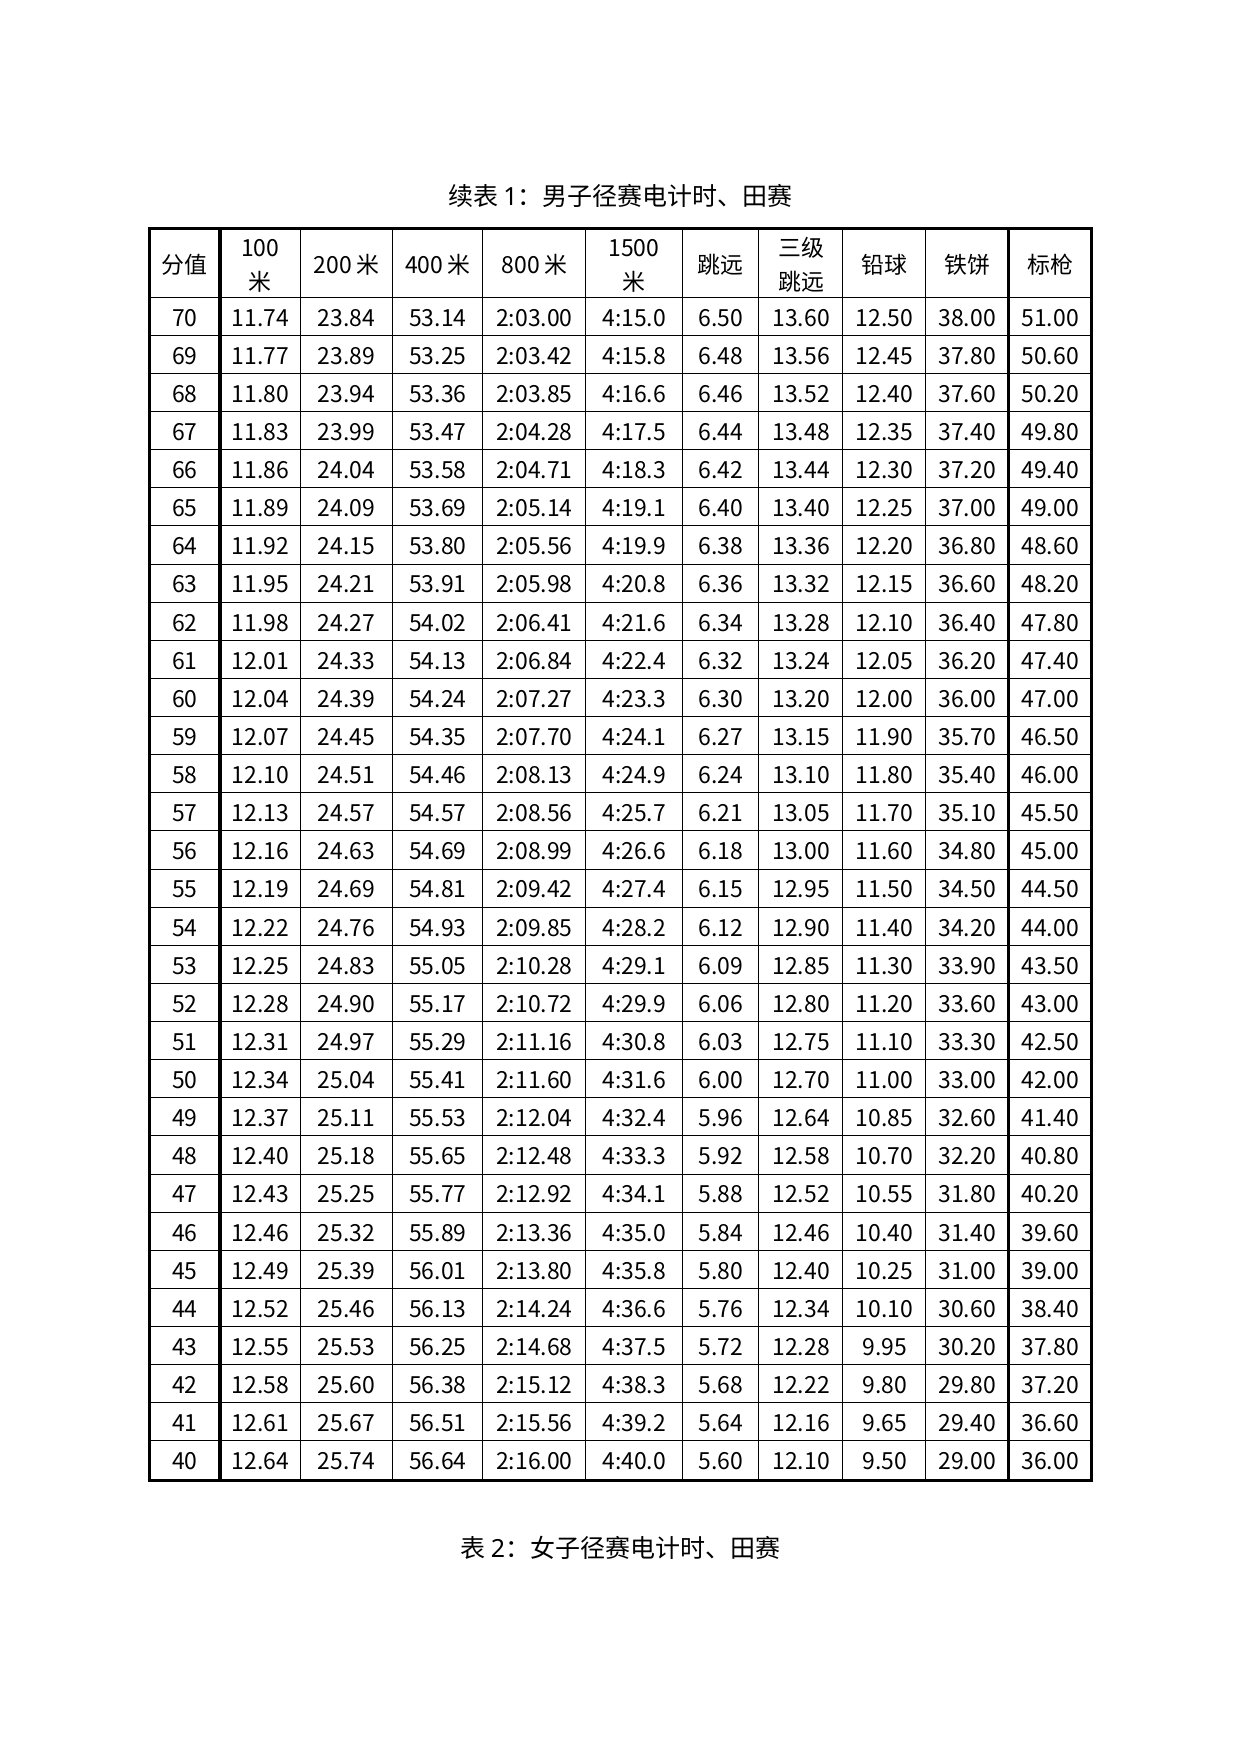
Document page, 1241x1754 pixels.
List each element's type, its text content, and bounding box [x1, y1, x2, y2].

table_cell 54.02 [393, 603, 482, 640]
table_cell 49 [151, 1098, 218, 1135]
table_cell 2:08.56 [483, 793, 585, 830]
table_header 铅球 [843, 230, 925, 297]
table_cell 23.84 [301, 298, 392, 335]
table_cell 4:22.4 [586, 641, 682, 678]
table_cell 11.86 [222, 450, 300, 487]
table_header 标枪 [1010, 230, 1090, 297]
table_cell 6.27 [683, 717, 758, 754]
table_cell 6.00 [683, 1060, 758, 1097]
table_cell 34.20 [926, 908, 1007, 945]
table_cell 6.24 [683, 755, 758, 792]
table_cell 2:08.99 [483, 831, 585, 868]
table_cell 11.98 [222, 603, 300, 640]
table_cell 31.00 [926, 1251, 1007, 1288]
table_cell 24.97 [301, 1022, 392, 1059]
table_cell 4:40.0 [586, 1441, 682, 1478]
table_cell 10.70 [843, 1136, 925, 1173]
table_cell 24.09 [301, 488, 392, 525]
table_cell 2:04.28 [483, 412, 585, 449]
table_cell 4:33.3 [586, 1136, 682, 1173]
table_cell 54 [151, 908, 218, 945]
table_cell 55.77 [393, 1175, 482, 1212]
table_cell 4:18.3 [586, 450, 682, 487]
table_cell 6.44 [683, 412, 758, 449]
table_cell 13.44 [759, 450, 842, 487]
table_cell 56.13 [393, 1289, 482, 1326]
table_cell 2:15.56 [483, 1403, 585, 1440]
table_cell 55.41 [393, 1060, 482, 1097]
table_cell 40.20 [1010, 1175, 1090, 1212]
table_cell 12.61 [222, 1403, 300, 1440]
table_cell 4:27.4 [586, 870, 682, 907]
table_cell 25.04 [301, 1060, 392, 1097]
table_header 100米 [222, 230, 300, 297]
table_cell 59 [151, 717, 218, 754]
table_cell 36.60 [926, 565, 1007, 602]
table_cell 6.46 [683, 374, 758, 411]
table_cell 12.50 [843, 298, 925, 335]
table_cell 53.14 [393, 298, 482, 335]
table_cell 39.00 [1010, 1251, 1090, 1288]
table_cell 11.70 [843, 793, 925, 830]
table_cell 12.07 [222, 717, 300, 754]
table_cell 4:38.3 [586, 1365, 682, 1402]
table_cell 10.40 [843, 1213, 925, 1250]
table_cell 11.90 [843, 717, 925, 754]
table_cell 4:19.9 [586, 526, 682, 563]
table_header 400米 [393, 230, 482, 297]
table_cell 33.60 [926, 984, 1007, 1021]
table_cell 4:17.5 [586, 412, 682, 449]
table_cell 11.60 [843, 831, 925, 868]
table_cell 24.83 [301, 946, 392, 983]
table_cell 64 [151, 526, 218, 563]
table_header 1500米 [586, 230, 682, 297]
table_cell 12.52 [759, 1175, 842, 1212]
table_cell 31.40 [926, 1213, 1007, 1250]
table_cell 2:11.60 [483, 1060, 585, 1097]
table_cell 55.05 [393, 946, 482, 983]
table_cell 6.30 [683, 679, 758, 716]
table_cell 38.40 [1010, 1289, 1090, 1326]
table_cell 25.39 [301, 1251, 392, 1288]
table_cell 61 [151, 641, 218, 678]
table_cell 49.40 [1010, 450, 1090, 487]
table_cell 35.40 [926, 755, 1007, 792]
table_cell 56.64 [393, 1441, 482, 1478]
table_cell 6.38 [683, 526, 758, 563]
table_cell 25.53 [301, 1327, 392, 1364]
table_cell 4:24.9 [586, 755, 682, 792]
table_cell 11.80 [843, 755, 925, 792]
table_cell 13.36 [759, 526, 842, 563]
table_cell 5.68 [683, 1365, 758, 1402]
table_cell 2:08.13 [483, 755, 585, 792]
table_cell 37.60 [926, 374, 1007, 411]
table_cell 6.09 [683, 946, 758, 983]
table_cell 36.00 [926, 679, 1007, 716]
table_cell 4:15.0 [586, 298, 682, 335]
table_cell 6.34 [683, 603, 758, 640]
table_cell 36.80 [926, 526, 1007, 563]
table_cell 25.11 [301, 1098, 392, 1135]
table_cell 37.80 [926, 336, 1007, 373]
table_cell 2:10.28 [483, 946, 585, 983]
table_cell 25.25 [301, 1175, 392, 1212]
table_cell 6.21 [683, 793, 758, 830]
table_cell 4:28.2 [586, 908, 682, 945]
table_cell 6.32 [683, 641, 758, 678]
table_cell 2:03.42 [483, 336, 585, 373]
table_cell 2:06.84 [483, 641, 585, 678]
table_cell 2:13.80 [483, 1251, 585, 1288]
table_cell 37.20 [1010, 1365, 1090, 1402]
table_cell 56.38 [393, 1365, 482, 1402]
table_cell 10.10 [843, 1289, 925, 1326]
table_cell 24.76 [301, 908, 392, 945]
table_cell 12.10 [759, 1441, 842, 1478]
table_cell 4:23.3 [586, 679, 682, 716]
table_cell 45 [151, 1251, 218, 1288]
table_cell 44 [151, 1289, 218, 1326]
table_cell 29.00 [926, 1441, 1007, 1478]
text 续表1：男子径赛电计时、田赛 [187, 162, 1053, 227]
table_cell 46 [151, 1213, 218, 1250]
table_cell 4:36.6 [586, 1289, 682, 1326]
table_cell 53.25 [393, 336, 482, 373]
table_cell 66 [151, 450, 218, 487]
table_cell 33.90 [926, 946, 1007, 983]
table_cell 12.95 [759, 870, 842, 907]
table_cell 4:31.6 [586, 1060, 682, 1097]
table_cell 2:07.70 [483, 717, 585, 754]
table_cell 47.00 [1010, 679, 1090, 716]
table_cell 30.60 [926, 1289, 1007, 1326]
table_cell 12.00 [843, 679, 925, 716]
table_cell 12.25 [843, 488, 925, 525]
table_cell 48 [151, 1136, 218, 1173]
table_cell 4:35.0 [586, 1213, 682, 1250]
table_cell 11.77 [222, 336, 300, 373]
table_cell 36.40 [926, 603, 1007, 640]
table_cell 25.60 [301, 1365, 392, 1402]
table_cell 13.32 [759, 565, 842, 602]
table_cell 6.12 [683, 908, 758, 945]
table_cell 68 [151, 374, 218, 411]
table_cell 24.51 [301, 755, 392, 792]
table_cell 55.53 [393, 1098, 482, 1135]
table_cell 53.36 [393, 374, 482, 411]
table_cell 12.34 [222, 1060, 300, 1097]
table_cell 12.49 [222, 1251, 300, 1288]
table_cell 12.45 [843, 336, 925, 373]
table_cell 54.35 [393, 717, 482, 754]
table_cell 49.80 [1010, 412, 1090, 449]
table_cell 4:39.2 [586, 1403, 682, 1440]
table_cell 4:29.9 [586, 984, 682, 1021]
table_cell 2:06.41 [483, 603, 585, 640]
table_cell 34.80 [926, 831, 1007, 868]
table_cell 2:07.27 [483, 679, 585, 716]
table_cell 13.10 [759, 755, 842, 792]
table_cell 48.60 [1010, 526, 1090, 563]
table_cell 5.96 [683, 1098, 758, 1135]
table_cell 29.40 [926, 1403, 1007, 1440]
table_cell 12.30 [843, 450, 925, 487]
table_cell 12.40 [843, 374, 925, 411]
table_cell 23.94 [301, 374, 392, 411]
table_cell 5.72 [683, 1327, 758, 1364]
table_cell 12.16 [222, 831, 300, 868]
table_cell 2:04.71 [483, 450, 585, 487]
table_cell 42.00 [1010, 1060, 1090, 1097]
table_cell 11.89 [222, 488, 300, 525]
table_cell 65 [151, 488, 218, 525]
table_cell 2:10.72 [483, 984, 585, 1021]
table_cell 12.46 [759, 1213, 842, 1250]
table_cell 56.25 [393, 1327, 482, 1364]
table_cell 2:16.00 [483, 1441, 585, 1478]
table_cell 2:05.14 [483, 488, 585, 525]
table_cell 35.70 [926, 717, 1007, 754]
table_cell 2:13.36 [483, 1213, 585, 1250]
table_cell 12.58 [222, 1365, 300, 1402]
table_cell 53.80 [393, 526, 482, 563]
table_cell 10.55 [843, 1175, 925, 1212]
table_cell 46.00 [1010, 755, 1090, 792]
table_cell 24.21 [301, 565, 392, 602]
table_cell 35.10 [926, 793, 1007, 830]
table_cell 37.00 [926, 488, 1007, 525]
table_cell 2:03.00 [483, 298, 585, 335]
table_cell 41.40 [1010, 1098, 1090, 1135]
table_cell 4:35.8 [586, 1251, 682, 1288]
table_cell 51.00 [1010, 298, 1090, 335]
table_cell 13.40 [759, 488, 842, 525]
table_cell 4:32.4 [586, 1098, 682, 1135]
table_cell 11.10 [843, 1022, 925, 1059]
table_cell 24.45 [301, 717, 392, 754]
table_cell 24.33 [301, 641, 392, 678]
table_cell 33.00 [926, 1060, 1007, 1097]
table_cell 12.19 [222, 870, 300, 907]
table_cell 24.15 [301, 526, 392, 563]
table_cell 37.20 [926, 450, 1007, 487]
table_cell 69 [151, 336, 218, 373]
table_cell 32.20 [926, 1136, 1007, 1173]
table_cell 42 [151, 1365, 218, 1402]
table_cell 4:21.6 [586, 603, 682, 640]
table_cell 45.50 [1010, 793, 1090, 830]
table_cell 25.46 [301, 1289, 392, 1326]
table_cell 40.80 [1010, 1136, 1090, 1173]
table_cell 12.28 [222, 984, 300, 1021]
table_cell 5.76 [683, 1289, 758, 1326]
table_cell 2:12.48 [483, 1136, 585, 1173]
table_cell 12.43 [222, 1175, 300, 1212]
table_cell 6.03 [683, 1022, 758, 1059]
table_cell 24.04 [301, 450, 392, 487]
table_cell 5.88 [683, 1175, 758, 1212]
table_cell 2:11.16 [483, 1022, 585, 1059]
table_cell 24.90 [301, 984, 392, 1021]
table_cell 34.50 [926, 870, 1007, 907]
table_cell 12.40 [759, 1251, 842, 1288]
table_header 200米 [301, 230, 392, 297]
table_cell 12.40 [222, 1136, 300, 1173]
table_cell 36.00 [1010, 1441, 1090, 1478]
table_cell 10.25 [843, 1251, 925, 1288]
table_cell 58 [151, 755, 218, 792]
table_cell 4:25.7 [586, 793, 682, 830]
table_cell 57 [151, 793, 218, 830]
table_cell 53.91 [393, 565, 482, 602]
table_cell 62 [151, 603, 218, 640]
table_cell 53 [151, 946, 218, 983]
table_cell 11.74 [222, 298, 300, 335]
table_cell 6.40 [683, 488, 758, 525]
table_cell 12.13 [222, 793, 300, 830]
table_cell 13.05 [759, 793, 842, 830]
table_cell 36.20 [926, 641, 1007, 678]
table_cell 50.20 [1010, 374, 1090, 411]
table_cell 47.80 [1010, 603, 1090, 640]
table_cell 12.28 [759, 1327, 842, 1364]
table_cell 11.00 [843, 1060, 925, 1097]
table_cell 63 [151, 565, 218, 602]
table_cell 24.27 [301, 603, 392, 640]
table_cell 12.31 [222, 1022, 300, 1059]
table_cell 33.30 [926, 1022, 1007, 1059]
table_cell 23.89 [301, 336, 392, 373]
table_cell 5.84 [683, 1213, 758, 1250]
table_cell 53.69 [393, 488, 482, 525]
table_cell 12.15 [843, 565, 925, 602]
table_cell 12.46 [222, 1213, 300, 1250]
table_cell 5.92 [683, 1136, 758, 1173]
table_cell 9.95 [843, 1327, 925, 1364]
table_cell 25.74 [301, 1441, 392, 1478]
table_cell 23.99 [301, 412, 392, 449]
table_cell 6.42 [683, 450, 758, 487]
table_cell 60 [151, 679, 218, 716]
table_cell 41 [151, 1403, 218, 1440]
table_cell 12.34 [759, 1289, 842, 1326]
table_cell 43.00 [1010, 984, 1090, 1021]
table_cell 44.00 [1010, 908, 1090, 945]
table_cell 4:34.1 [586, 1175, 682, 1212]
table_cell 24.57 [301, 793, 392, 830]
table_cell 4:16.6 [586, 374, 682, 411]
table_cell 2:15.12 [483, 1365, 585, 1402]
table_cell 11.30 [843, 946, 925, 983]
table_cell 37.80 [1010, 1327, 1090, 1364]
table_cell 24.39 [301, 679, 392, 716]
table_cell 13.20 [759, 679, 842, 716]
table_cell 2:14.68 [483, 1327, 585, 1364]
table_cell 56 [151, 831, 218, 868]
table_cell 6.15 [683, 870, 758, 907]
table_cell 55 [151, 870, 218, 907]
table_cell 37.40 [926, 412, 1007, 449]
table_cell 11.80 [222, 374, 300, 411]
table_header 分值 [151, 230, 218, 297]
table_cell 54.81 [393, 870, 482, 907]
table_cell 12.52 [222, 1289, 300, 1326]
table_cell 5.80 [683, 1251, 758, 1288]
table_cell 25.18 [301, 1136, 392, 1173]
table_cell 2:03.85 [483, 374, 585, 411]
table_cell 6.06 [683, 984, 758, 1021]
table_cell 6.48 [683, 336, 758, 373]
table_cell 55.29 [393, 1022, 482, 1059]
table_cell 47.40 [1010, 641, 1090, 678]
table_cell 13.60 [759, 298, 842, 335]
table_cell 6.50 [683, 298, 758, 335]
table_cell 48.20 [1010, 565, 1090, 602]
text 表2：女子径赛电计时、田赛 [187, 1514, 1053, 1579]
table_cell 4:15.8 [586, 336, 682, 373]
table_cell 44.50 [1010, 870, 1090, 907]
table_cell 49.00 [1010, 488, 1090, 525]
table_cell 25.67 [301, 1403, 392, 1440]
table_cell 31.80 [926, 1175, 1007, 1212]
table_cell 5.64 [683, 1403, 758, 1440]
table_cell 11.40 [843, 908, 925, 945]
table_cell 11.92 [222, 526, 300, 563]
table_cell 11.50 [843, 870, 925, 907]
table_cell 13.15 [759, 717, 842, 754]
table_cell 55.17 [393, 984, 482, 1021]
table_cell 12.75 [759, 1022, 842, 1059]
table_cell 13.52 [759, 374, 842, 411]
table_cell 9.80 [843, 1365, 925, 1402]
table_cell 12.37 [222, 1098, 300, 1135]
table_cell 13.56 [759, 336, 842, 373]
table_cell 36.60 [1010, 1403, 1090, 1440]
table_cell 54.46 [393, 755, 482, 792]
table_cell 13.48 [759, 412, 842, 449]
table_cell 12.25 [222, 946, 300, 983]
table_cell 54.93 [393, 908, 482, 945]
table_cell 10.85 [843, 1098, 925, 1135]
table_cell 12.01 [222, 641, 300, 678]
table_cell 29.80 [926, 1365, 1007, 1402]
table_cell 12.80 [759, 984, 842, 1021]
table_cell 50.60 [1010, 336, 1090, 373]
table_cell 13.28 [759, 603, 842, 640]
table_cell 53.58 [393, 450, 482, 487]
table_cell 67 [151, 412, 218, 449]
table_cell 25.32 [301, 1213, 392, 1250]
table_cell 12.16 [759, 1403, 842, 1440]
table_cell 70 [151, 298, 218, 335]
table_header 跳远 [683, 230, 758, 297]
table_cell 40 [151, 1441, 218, 1478]
table_cell 4:29.1 [586, 946, 682, 983]
table_cell 4:24.1 [586, 717, 682, 754]
table_cell 51 [151, 1022, 218, 1059]
table_cell 46.50 [1010, 717, 1090, 754]
table_cell 52 [151, 984, 218, 1021]
table_cell 12.64 [759, 1098, 842, 1135]
table_cell 2:12.92 [483, 1175, 585, 1212]
table_cell 42.50 [1010, 1022, 1090, 1059]
table_cell 38.00 [926, 298, 1007, 335]
table_cell 54.13 [393, 641, 482, 678]
table_cell 45.00 [1010, 831, 1090, 868]
table_header 800米 [483, 230, 585, 297]
table_cell 13.00 [759, 831, 842, 868]
table_cell 2:05.98 [483, 565, 585, 602]
table_cell 56.01 [393, 1251, 482, 1288]
table_cell 39.60 [1010, 1213, 1090, 1250]
table_cell 55.89 [393, 1213, 482, 1250]
table_cell 12.55 [222, 1327, 300, 1364]
table_cell 47 [151, 1175, 218, 1212]
table_cell 4:19.1 [586, 488, 682, 525]
table_cell 11.83 [222, 412, 300, 449]
table_header 铁饼 [926, 230, 1007, 297]
table_cell 24.63 [301, 831, 392, 868]
table_cell 43 [151, 1327, 218, 1364]
table_cell 12.58 [759, 1136, 842, 1173]
table_cell 55.65 [393, 1136, 482, 1173]
table_cell 12.90 [759, 908, 842, 945]
table_cell 12.04 [222, 679, 300, 716]
table_cell 54.57 [393, 793, 482, 830]
table_cell 4:37.5 [586, 1327, 682, 1364]
table_cell 12.22 [222, 908, 300, 945]
table_cell 53.47 [393, 412, 482, 449]
table_cell 12.10 [843, 603, 925, 640]
table_cell 13.24 [759, 641, 842, 678]
table_cell 2:05.56 [483, 526, 585, 563]
table_cell 6.36 [683, 565, 758, 602]
table_cell 54.69 [393, 831, 482, 868]
table_cell 43.50 [1010, 946, 1090, 983]
table_cell 2:09.42 [483, 870, 585, 907]
table_cell 12.35 [843, 412, 925, 449]
table_cell 12.05 [843, 641, 925, 678]
table_cell 2:09.85 [483, 908, 585, 945]
table_cell 4:26.6 [586, 831, 682, 868]
table_cell 50 [151, 1060, 218, 1097]
table_cell 9.65 [843, 1403, 925, 1440]
table_cell 12.85 [759, 946, 842, 983]
table_cell 5.60 [683, 1441, 758, 1478]
table_cell 30.20 [926, 1327, 1007, 1364]
table_cell 56.51 [393, 1403, 482, 1440]
table_cell 54.24 [393, 679, 482, 716]
table_cell 12.22 [759, 1365, 842, 1402]
table_cell 12.10 [222, 755, 300, 792]
table_cell 4:20.8 [586, 565, 682, 602]
table_cell 6.18 [683, 831, 758, 868]
table_cell 11.20 [843, 984, 925, 1021]
table_cell 9.50 [843, 1441, 925, 1478]
table_cell 12.20 [843, 526, 925, 563]
table_cell 12.64 [222, 1441, 300, 1478]
table_cell 2:12.04 [483, 1098, 585, 1135]
table_cell 32.60 [926, 1098, 1007, 1135]
table_cell 2:14.24 [483, 1289, 585, 1326]
table_cell 12.70 [759, 1060, 842, 1097]
table_cell 11.95 [222, 565, 300, 602]
table_cell 4:30.8 [586, 1022, 682, 1059]
table_cell 24.69 [301, 870, 392, 907]
table_header 三级 跳远 [759, 230, 842, 297]
